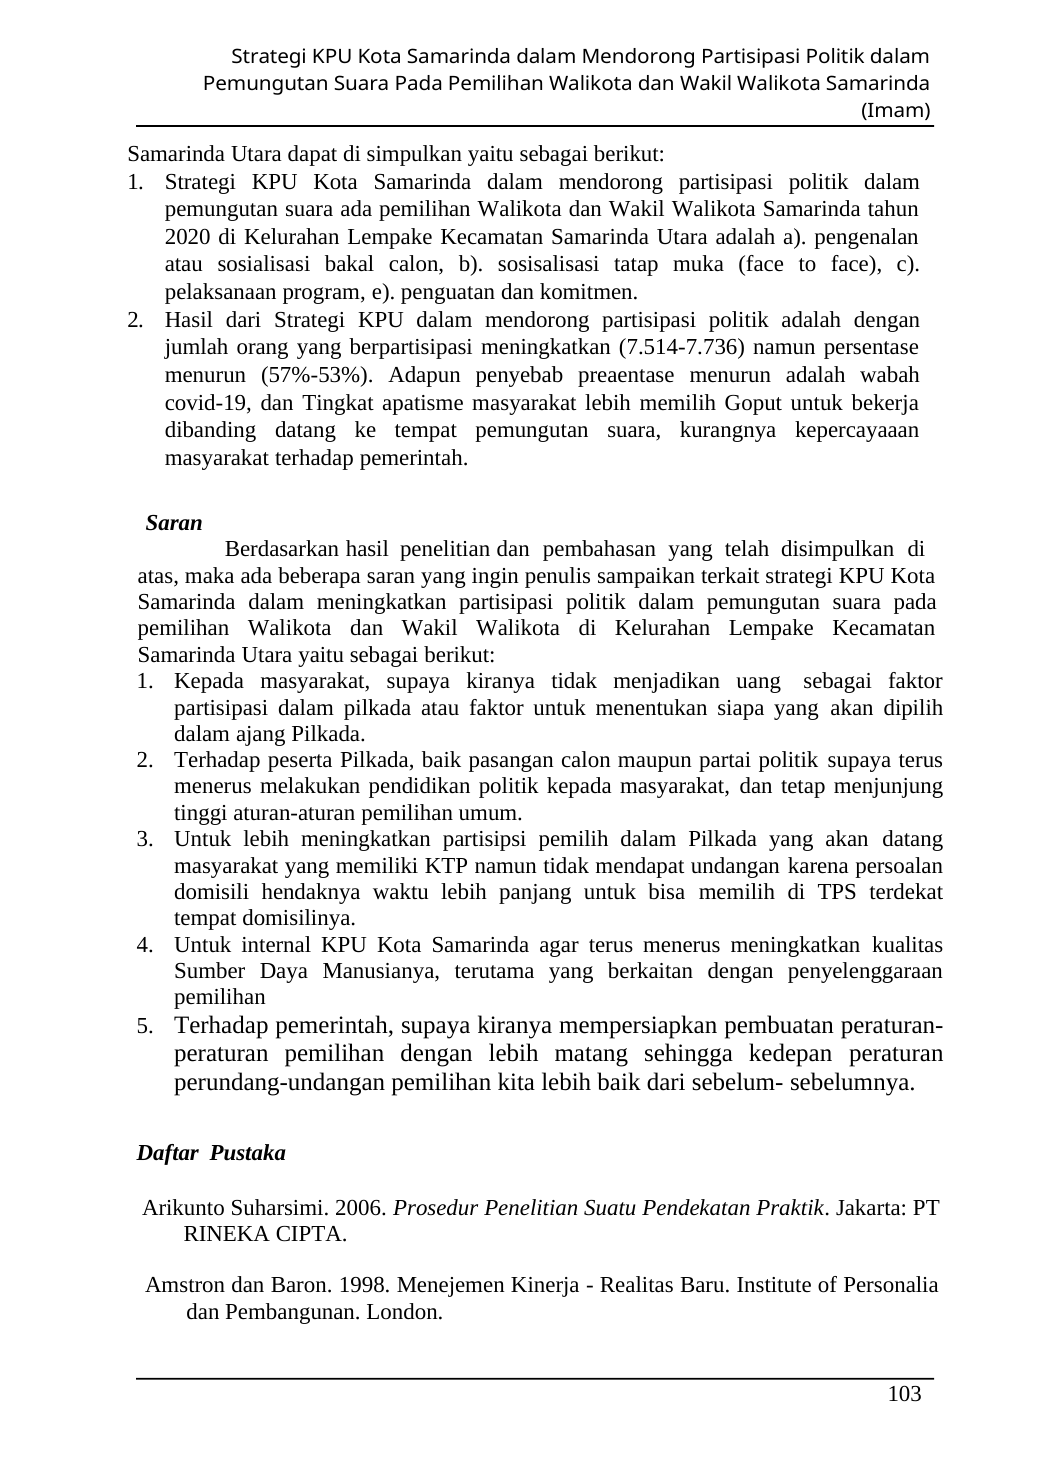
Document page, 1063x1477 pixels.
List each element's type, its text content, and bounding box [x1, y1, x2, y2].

list Hasil dari Strategi KPU dalam mendorong partisipasi politik adalah dengan jumlah orang yang berpartisipasi meningkatkan (7.514-7.736) namun persentase menurun (57%-53%). Adapun penyebab preaentase menurun adalah wabah covid-19, dan Tingkat apatisme masyarakat lebih memilih Goput untuk bekerja dibanding datang ke tempat pemungutan suara, kurangnya kepercayaaan masyarakat terhadap pemerintah. [127, 306, 920, 470]
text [127, 140, 943, 166]
text Amstron dan Baron. 1998. Menejemen Kinerja - Realitas Baru. Institute of Personalia dan Pembangunan. London. [145, 1272, 940, 1324]
list Untuk internal KPU Kota Samarinda agar terus menerus meningkatkan kualitas Sumber Daya Manusianya, terutama yang berkaitan dengan penyelenggaraan pemilihan [136, 931, 943, 1010]
list Untuk lebih meningkatkan partisipsi pemilih dalam Pilkada yang akan datang masyarakat yang memiliki KTP namun tidak mendapat undangan karena persoalan domisili hendaknya waktu lebih panjang untuk bisa memilih di TPS terdekat tempat domisilinya. [136, 825, 943, 931]
text Daftar Pustaka [136, 1139, 943, 1166]
list Terhadap pemerintah, supaya kiranya mempersiapkan pembuatan peraturan- peraturan pemilihan dengan lebih matang sehingga kedepan peraturan perundang-undangan pemilihan kita lebih baik dari sebelum- sebelumnya. [136, 1010, 943, 1096]
text Arikunto Suharsimi. 2006. Prosedur Penelitian Suatu Pendekatan Praktik. Jakarta: PT RINEKA CIPTA. [142, 1194, 940, 1247]
list Terhadap peserta Pilkada, baik pasangan calon maupun partai politik supaya terus menerus melakukan pendidikan politik kepada masyarakat, dan tetap menjunjung tinggi aturan-aturan pemilihan umum. [136, 746, 943, 825]
text atas, maka ada beberapa saran yang ingin penulis sampaikan terkait strategi KPU Kota Samarinda dalam meningkatkan partisipasi politik dalam pemungutan suara pada pemilihan Walikota dan Wakil Walikota di Kelurahan Lempake Kecamatan Samarinda Utara yaitu sebagai berikut: [137, 562, 936, 667]
text Berdasarkan hasil penelitian dan pembahasan yang telah disimpulkan di [224, 535, 948, 561]
subtitle Saran [145, 509, 948, 535]
list Kepada masyarakat, supaya kiranya tidak menjadikan uang sebagai faktor partisipasi dalam pilkada atau faktor untuk menentukan siapa yang akan dipilih dalam ajang Pilkada. [136, 667, 943, 746]
list Strategi KPU Kota Samarinda dalam mendorong partisipasi politik dalam pemungutan suara ada pemilihan Walikota dan Wakil Walikota Samarinda tahun 2020 di Kelurahan Lempake Kecamatan Samarinda Utara adalah a). pengenalan atau sosialisasi bakal calon, b). sosisalisasi tatap muka (face to face), c). pelaksanaan program, e). penguatan dan komitmen. [127, 168, 920, 304]
